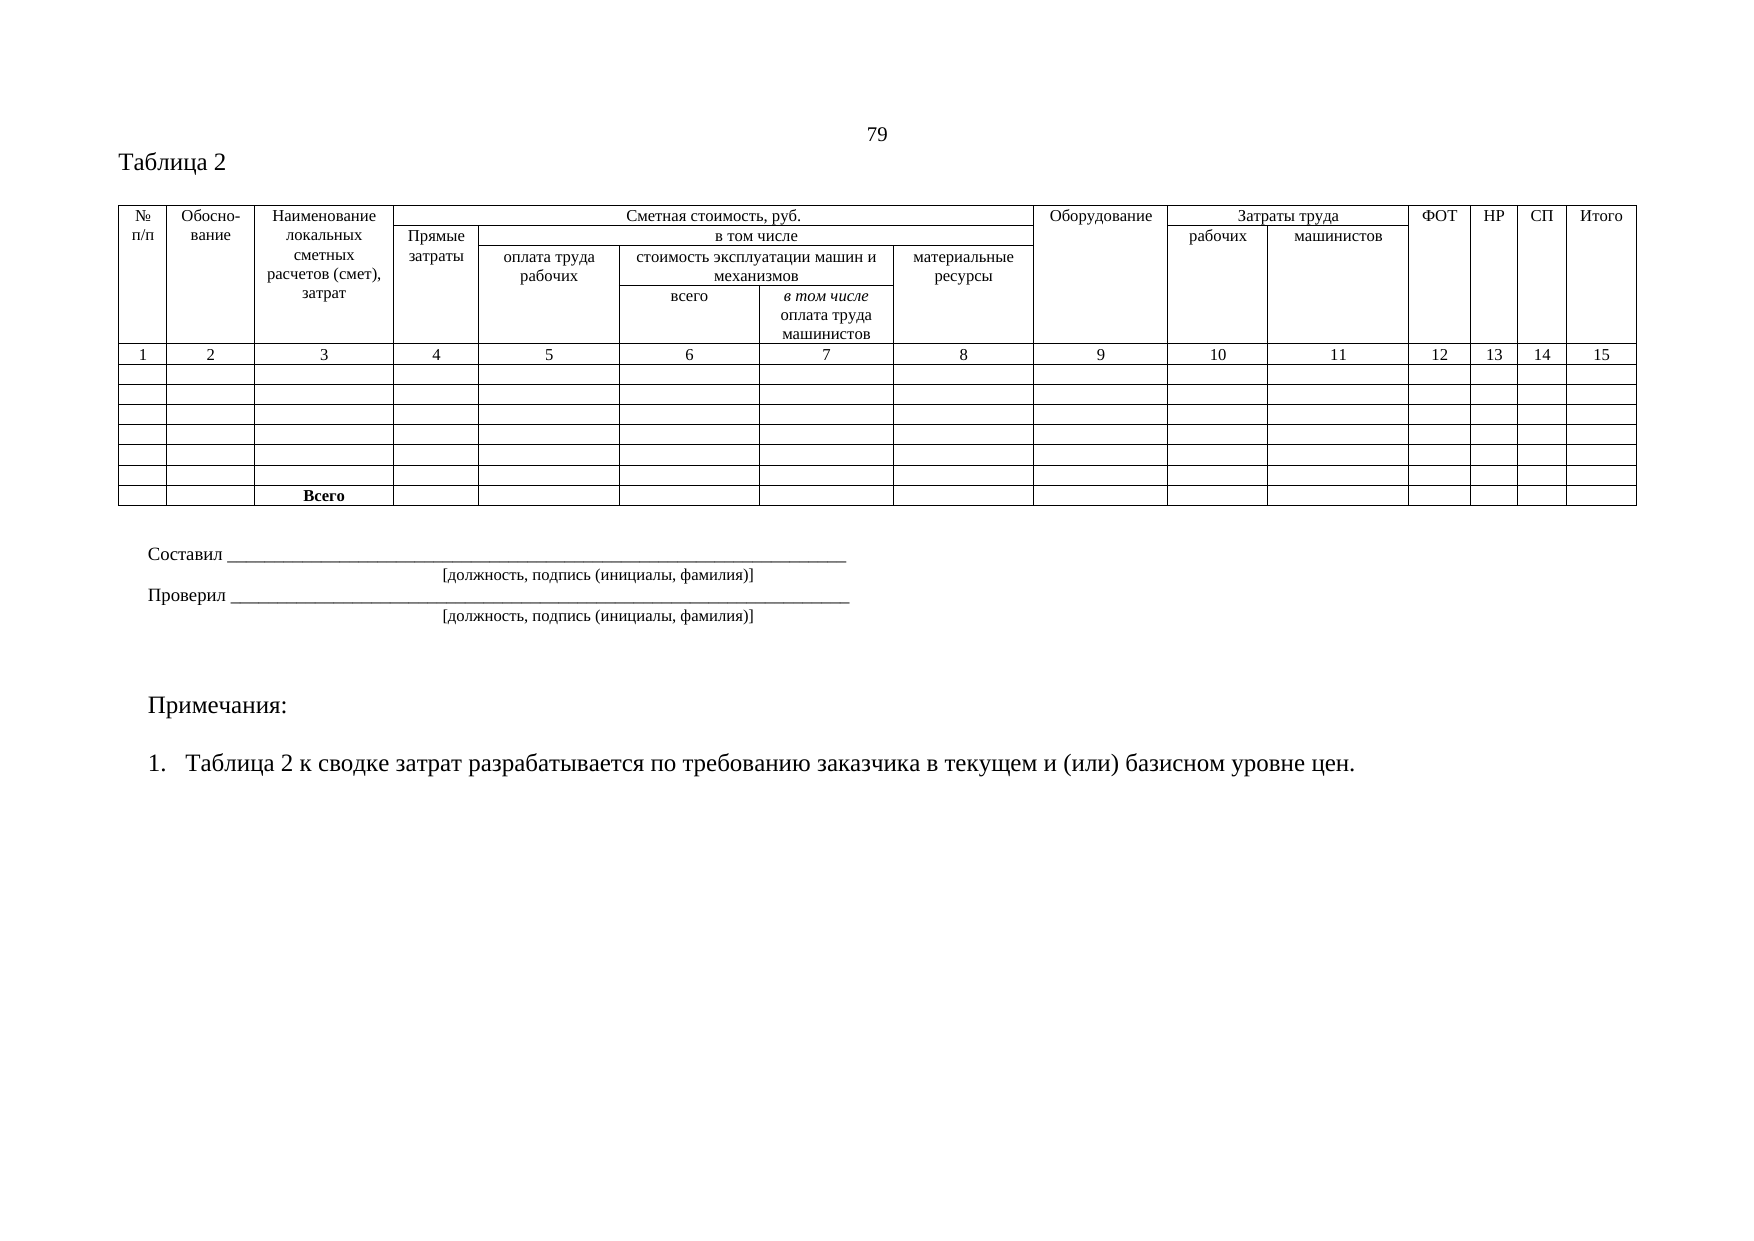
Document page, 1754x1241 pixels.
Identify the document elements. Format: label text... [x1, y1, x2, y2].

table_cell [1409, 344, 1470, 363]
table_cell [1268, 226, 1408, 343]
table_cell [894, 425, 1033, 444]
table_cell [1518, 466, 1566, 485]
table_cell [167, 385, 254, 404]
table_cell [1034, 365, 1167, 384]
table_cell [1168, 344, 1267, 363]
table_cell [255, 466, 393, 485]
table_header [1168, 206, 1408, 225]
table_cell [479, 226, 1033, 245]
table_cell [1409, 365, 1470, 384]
text Проверил __________________________________________________________________ [118, 584, 1636, 605]
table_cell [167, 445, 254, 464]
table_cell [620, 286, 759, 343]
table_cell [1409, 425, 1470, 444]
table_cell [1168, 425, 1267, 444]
text Таблица 2 [118, 147, 1636, 176]
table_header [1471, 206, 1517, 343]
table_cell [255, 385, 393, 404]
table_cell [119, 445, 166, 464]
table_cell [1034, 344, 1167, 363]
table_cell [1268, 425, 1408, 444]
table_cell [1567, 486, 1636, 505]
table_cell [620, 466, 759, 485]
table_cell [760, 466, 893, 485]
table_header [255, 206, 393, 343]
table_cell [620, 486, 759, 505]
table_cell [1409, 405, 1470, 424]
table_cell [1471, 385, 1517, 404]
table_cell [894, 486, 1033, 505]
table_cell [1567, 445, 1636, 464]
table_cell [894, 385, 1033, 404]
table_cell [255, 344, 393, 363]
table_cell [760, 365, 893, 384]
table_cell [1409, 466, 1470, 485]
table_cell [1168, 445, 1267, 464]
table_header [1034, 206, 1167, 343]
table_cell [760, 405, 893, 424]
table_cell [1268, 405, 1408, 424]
text [должность, подпись (инициалы, фамилия)] [339, 605, 1636, 624]
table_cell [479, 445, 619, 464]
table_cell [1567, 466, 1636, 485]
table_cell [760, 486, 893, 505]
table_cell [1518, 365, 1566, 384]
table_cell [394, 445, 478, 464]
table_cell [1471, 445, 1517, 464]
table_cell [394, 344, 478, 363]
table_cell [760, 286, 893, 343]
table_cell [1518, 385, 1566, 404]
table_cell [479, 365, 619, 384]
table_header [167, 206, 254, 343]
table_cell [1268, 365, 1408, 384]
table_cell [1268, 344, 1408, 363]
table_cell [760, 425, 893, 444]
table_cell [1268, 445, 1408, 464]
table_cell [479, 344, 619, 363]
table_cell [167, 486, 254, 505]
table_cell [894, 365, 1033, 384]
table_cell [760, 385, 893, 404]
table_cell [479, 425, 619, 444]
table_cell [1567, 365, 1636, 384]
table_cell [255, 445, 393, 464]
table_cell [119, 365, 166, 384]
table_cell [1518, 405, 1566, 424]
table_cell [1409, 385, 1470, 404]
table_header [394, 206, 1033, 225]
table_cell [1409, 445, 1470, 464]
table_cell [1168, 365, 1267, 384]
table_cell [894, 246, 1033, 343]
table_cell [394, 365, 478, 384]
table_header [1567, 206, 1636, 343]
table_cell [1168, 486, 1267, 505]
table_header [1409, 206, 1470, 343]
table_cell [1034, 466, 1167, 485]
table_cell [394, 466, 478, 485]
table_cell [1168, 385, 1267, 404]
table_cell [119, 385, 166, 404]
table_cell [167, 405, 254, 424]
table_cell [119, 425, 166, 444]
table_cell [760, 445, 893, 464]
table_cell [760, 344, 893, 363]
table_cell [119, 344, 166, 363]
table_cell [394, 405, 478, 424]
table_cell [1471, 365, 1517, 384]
text Примечания: [118, 690, 1636, 719]
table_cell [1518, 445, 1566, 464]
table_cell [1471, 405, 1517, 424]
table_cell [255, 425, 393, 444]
text [должность, подпись (инициалы, фамилия)] [339, 565, 1636, 584]
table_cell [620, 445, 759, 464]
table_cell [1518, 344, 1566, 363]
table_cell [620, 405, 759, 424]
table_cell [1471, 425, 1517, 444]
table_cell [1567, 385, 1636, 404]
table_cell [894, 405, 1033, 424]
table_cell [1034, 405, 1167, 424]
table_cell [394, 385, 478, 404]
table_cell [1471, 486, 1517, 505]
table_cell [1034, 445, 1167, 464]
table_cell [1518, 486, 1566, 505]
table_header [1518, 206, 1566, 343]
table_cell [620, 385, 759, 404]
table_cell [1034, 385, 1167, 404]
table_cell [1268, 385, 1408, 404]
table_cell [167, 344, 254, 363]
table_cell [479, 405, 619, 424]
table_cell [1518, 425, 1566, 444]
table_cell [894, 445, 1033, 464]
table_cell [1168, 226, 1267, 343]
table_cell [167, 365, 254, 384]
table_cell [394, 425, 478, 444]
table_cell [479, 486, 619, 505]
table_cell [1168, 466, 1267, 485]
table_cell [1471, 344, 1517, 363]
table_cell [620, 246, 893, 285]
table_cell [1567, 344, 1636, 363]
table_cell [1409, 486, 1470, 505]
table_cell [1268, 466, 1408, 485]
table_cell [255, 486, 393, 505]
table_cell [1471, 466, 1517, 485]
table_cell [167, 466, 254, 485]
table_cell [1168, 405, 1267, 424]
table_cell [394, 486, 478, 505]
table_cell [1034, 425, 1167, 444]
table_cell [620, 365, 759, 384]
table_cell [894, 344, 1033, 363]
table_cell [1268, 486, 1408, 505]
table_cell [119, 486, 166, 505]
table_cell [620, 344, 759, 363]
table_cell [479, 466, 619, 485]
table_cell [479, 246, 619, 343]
list Таблица 2 к сводке затрат разрабатывается по требованию заказчика в текущем и (или) базисном уровне цен. [148, 748, 1636, 777]
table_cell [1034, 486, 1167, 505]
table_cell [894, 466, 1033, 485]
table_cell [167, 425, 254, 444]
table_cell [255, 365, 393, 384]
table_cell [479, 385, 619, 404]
text Составил __________________________________________________________________ [118, 543, 1636, 565]
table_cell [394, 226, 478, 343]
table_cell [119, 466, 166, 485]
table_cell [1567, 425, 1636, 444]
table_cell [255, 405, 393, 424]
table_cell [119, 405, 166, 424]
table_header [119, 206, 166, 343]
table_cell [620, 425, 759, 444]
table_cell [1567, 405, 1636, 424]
